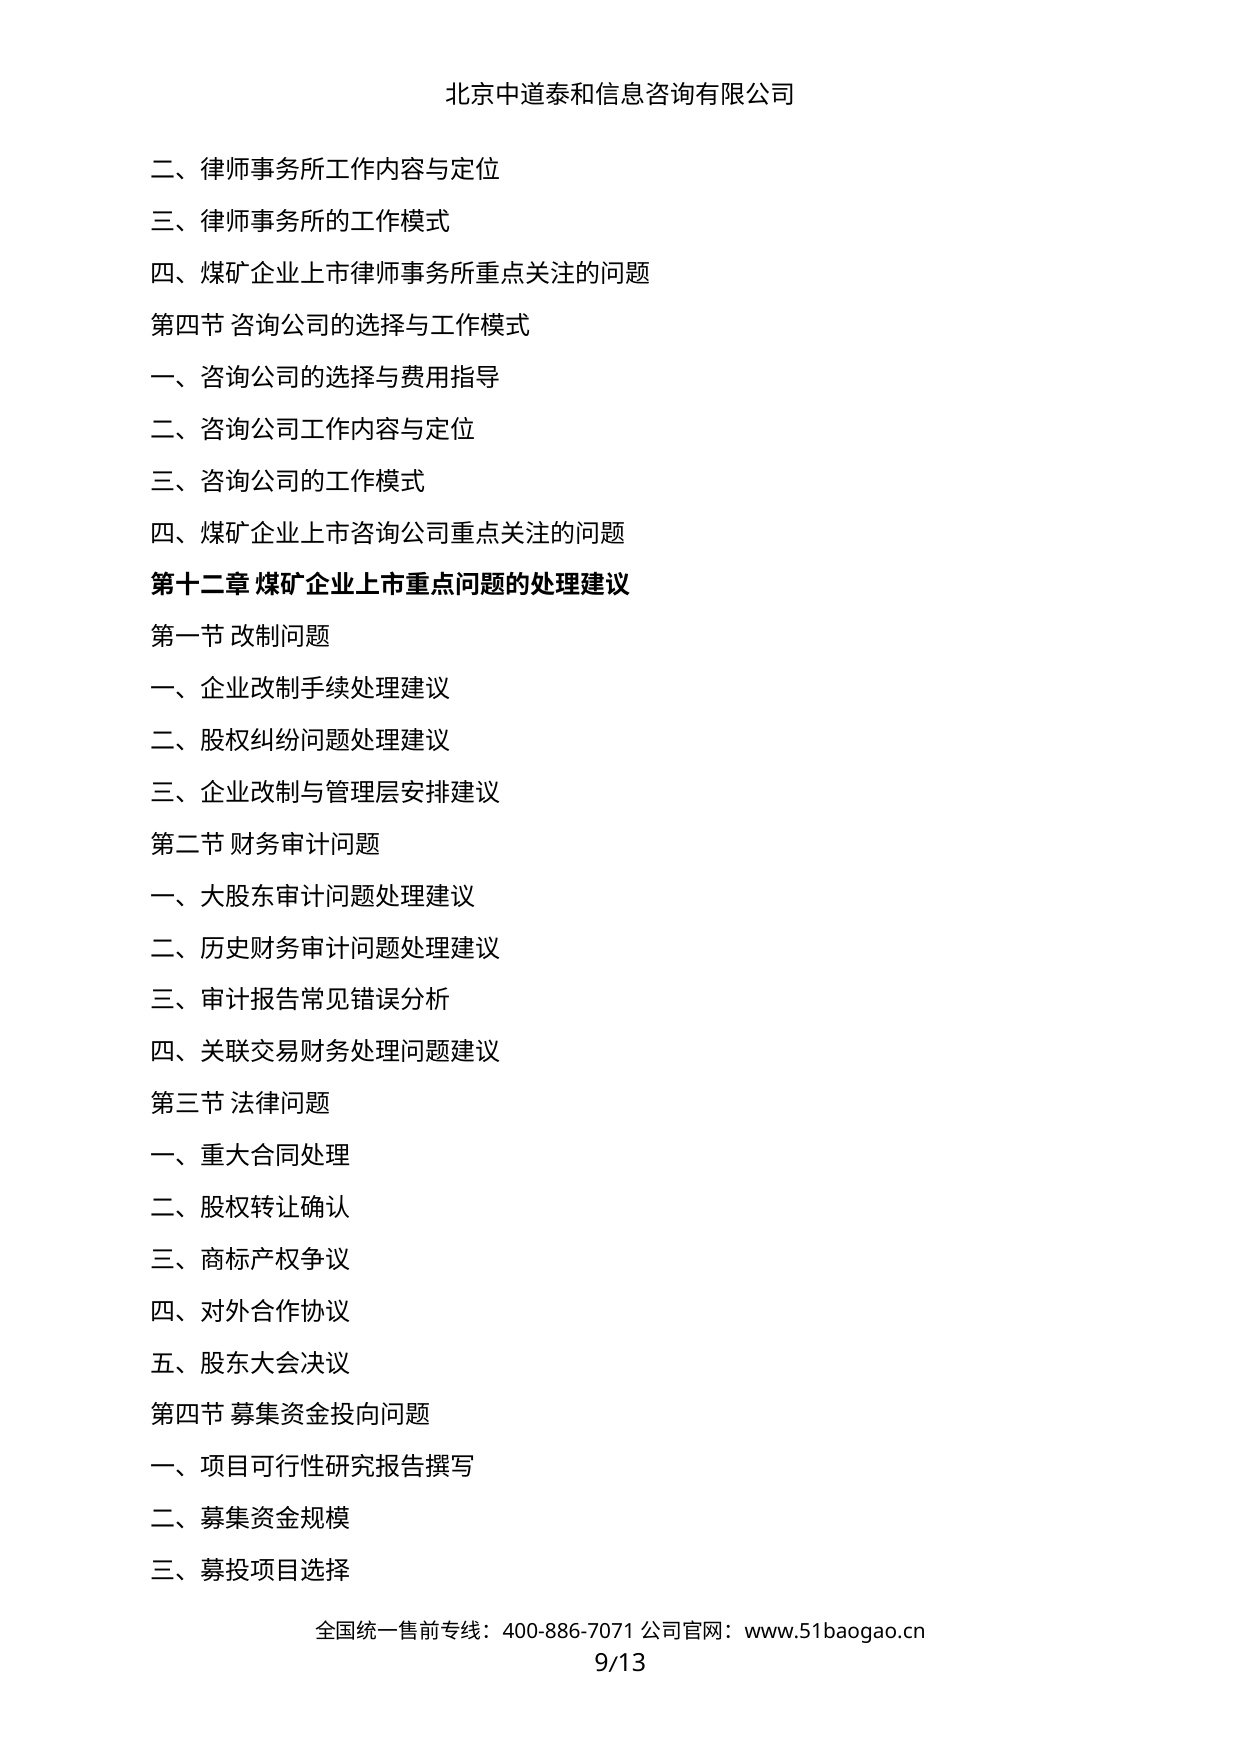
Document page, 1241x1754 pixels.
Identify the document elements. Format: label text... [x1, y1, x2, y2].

text 第一节 改制问题 [150, 617, 1090, 653]
text 一、咨询公司的选择与费用指导 [150, 357, 1090, 394]
text 二、律师事务所工作内容与定位 [150, 150, 1090, 186]
text 四、对外合作协议 [150, 1291, 1090, 1327]
text 第三节 法律问题 [150, 1084, 1090, 1120]
text 第四节 咨询公司的选择与工作模式 [150, 306, 1090, 342]
text 三、律师事务所的工作模式 [150, 202, 1090, 238]
text 四、关联交易财务处理问题建议 [150, 1032, 1090, 1068]
text 一、大股东审计问题处理建议 [150, 876, 1090, 912]
text 一、项目可行性研究报告撰写 [150, 1447, 1090, 1483]
text 二、咨询公司工作内容与定位 [150, 409, 1090, 446]
text 二、历史财务审计问题处理建议 [150, 928, 1090, 964]
text 二、募集资金规模 [150, 1499, 1090, 1535]
text 第十二章 煤矿企业上市重点问题的处理建议 [150, 565, 1090, 601]
text 四、煤矿企业上市咨询公司重点关注的问题 [150, 513, 1090, 549]
text 五、股东大会决议 [150, 1343, 1090, 1379]
text 一、重大合同处理 [150, 1136, 1090, 1172]
text 二、股权纠纷问题处理建议 [150, 721, 1090, 757]
text 第二节 财务审计问题 [150, 824, 1090, 861]
text 三、企业改制与管理层安排建议 [150, 772, 1090, 809]
text 四、煤矿企业上市律师事务所重点关注的问题 [150, 254, 1090, 290]
text 三、商标产权争议 [150, 1239, 1090, 1276]
text 三、审计报告常见错误分析 [150, 980, 1090, 1016]
text 一、企业改制手续处理建议 [150, 669, 1090, 705]
text 第四节 募集资金投向问题 [150, 1395, 1090, 1431]
text 二、股权转让确认 [150, 1187, 1090, 1224]
text 三、募投项目选择 [150, 1551, 1090, 1587]
text 三、咨询公司的工作模式 [150, 461, 1090, 497]
